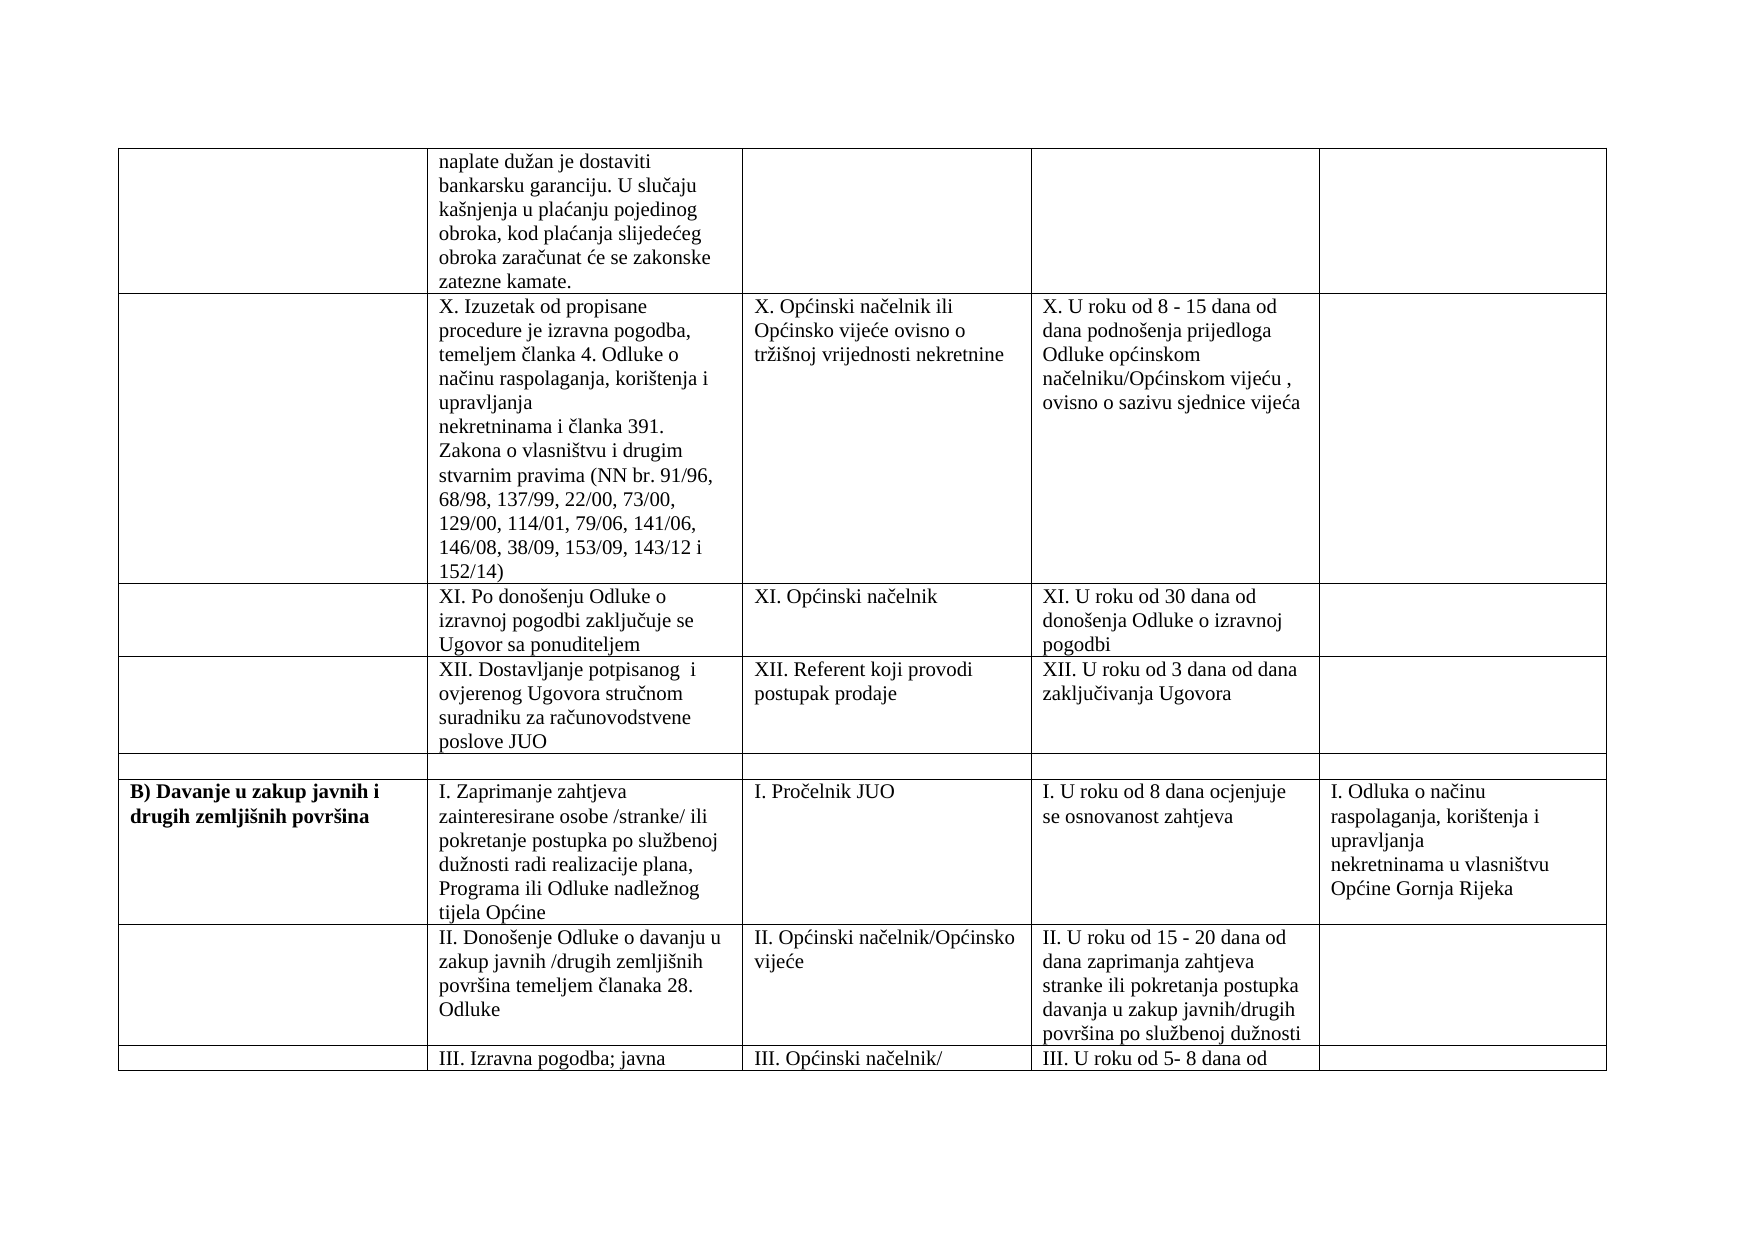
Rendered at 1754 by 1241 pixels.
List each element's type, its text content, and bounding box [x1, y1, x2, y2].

table_cell XI. Po donošenju Odluke o izravnoj pogodbi zaključuje se Ugovor sa ponuditeljem [428, 584, 742, 656]
table_cell [428, 754, 742, 778]
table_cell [428, 149, 742, 293]
table_cell [119, 657, 427, 753]
table_cell XII. Dostavljanje potpisanog i ovjerenog Ugovora stručnom suradniku za računovodstvene poslove JUO [428, 657, 742, 753]
table_cell I. Zaprimanje zahtjeva zainteresirane osobe /stranke/ ili pokretanje postupka po službenoj dužnosti radi realizacije plana, Programa ili Odluke nadležnog tijela Općine [428, 780, 742, 924]
table_cell [1320, 149, 1606, 293]
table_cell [1032, 149, 1319, 293]
table_cell I. Pročelnik JUO [743, 780, 1031, 924]
table_cell XII. U roku od 3 dana od dana zaključivanja Ugovora [1032, 657, 1319, 753]
table_cell I. U roku od 8 dana ocjenjuje se osnovanost zahtjeva [1032, 780, 1319, 924]
table_cell X. Općinski načelnik ili Općinsko vijeće ovisno o tržišnoj vrijednosti nekretnine [743, 294, 1031, 583]
table_cell [119, 584, 427, 656]
table_cell [1320, 584, 1606, 656]
table_cell II. U roku od 15 - 20 dana od dana zaprimanja zahtjeva stranke ili pokretanja postupka davanja u zakup javnih/drugih površina po službenoj dužnosti [1032, 925, 1319, 1045]
table_cell XI. Općinski načelnik [743, 584, 1031, 656]
table_cell II. Općinski načelnik/Općinsko vijeće [743, 925, 1031, 1045]
table_cell [119, 149, 427, 293]
table_cell II. Donošenje Odluke o davanju u zakup javnih /drugih zemljišnih površina temeljem članaka 28. Odluke [428, 925, 742, 1045]
table_cell [1032, 754, 1319, 778]
table_cell [119, 1046, 427, 1070]
table_cell X. U roku od 8 - 15 dana od dana podnošenja prijedloga Odluke općinskom načelniku/Općinskom vijeću , ovisno o sazivu sjednice vijeća [1032, 294, 1319, 583]
table_cell I. Odluka o načinu raspolaganja, korištenja i upravljanja nekretninama u vlasništvu Općine Gornja Rijeka [1320, 780, 1606, 924]
table_cell [1320, 925, 1606, 1045]
table_cell XII. Referent koji provodi postupak prodaje [743, 657, 1031, 753]
table_cell [1320, 294, 1606, 583]
table_cell [119, 294, 427, 583]
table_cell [743, 1046, 1031, 1070]
table_cell XI. U roku od 30 dana od donošenja Odluke o izravnoj pogodbi [1032, 584, 1319, 656]
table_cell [743, 149, 1031, 293]
table_cell [1320, 1046, 1606, 1070]
table_cell [1320, 754, 1606, 778]
table_cell X. Izuzetak od propisane procedure je izravna pogodba, temeljem članka 4. Odluke o načinu raspolaganja, korištenja i upravljanja nekretninama i članka 391. Zakona o vlasništvu i drugim stvarnim pravima (NN br. 91/96, 68/98, 137/99, 22/00, 73/00, 129/00, 114/01, 79/06, 141/06, 146/08, 38/09, 153/09, 143/12 i 152/14) [428, 294, 742, 583]
table_cell B) Davanje u zakup javnih i drugih zemljišnih površina [119, 780, 427, 924]
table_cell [428, 1046, 742, 1070]
table_cell [743, 754, 1031, 778]
table_cell [119, 754, 427, 778]
table_cell [119, 925, 427, 1045]
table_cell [1032, 1046, 1319, 1070]
table_cell [1320, 657, 1606, 753]
